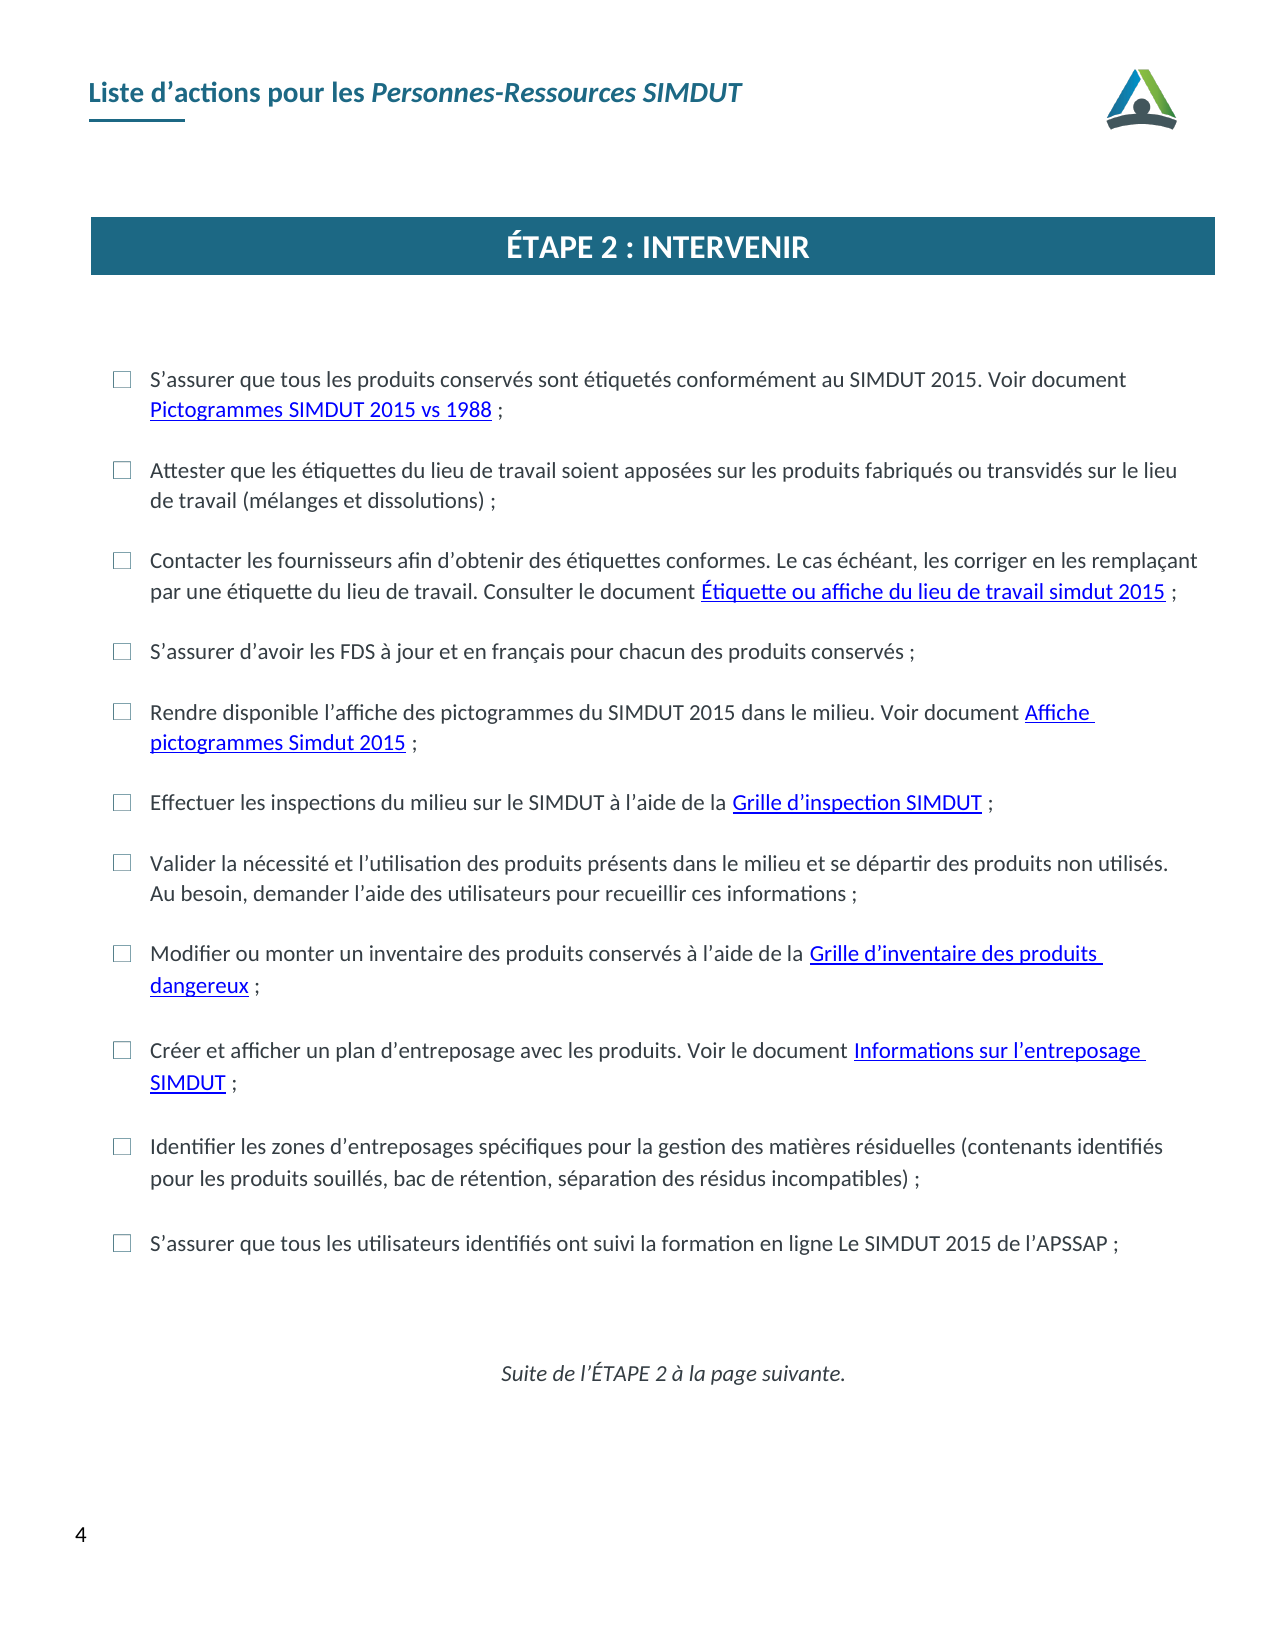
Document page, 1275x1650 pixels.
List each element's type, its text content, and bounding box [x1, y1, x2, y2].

picture [113, 1041, 131, 1059]
picture [113, 552, 131, 569]
picture [113, 1234, 131, 1252]
list S’assurer que tous les utilisateurs identifiés ont suivi la formation en ligne Le SIMDUT 2015 de l’APSSAP ; [112, 1229, 1200, 1257]
list Rendre disponible l’affiche des pictogrammes du SIMDUT 2015 dans le milieu. Voir document Affiche pictogrammes Simdut 2015 ; [112, 698, 1200, 756]
list Valider la nécessité et l’utilisation des produits présents dans le milieu et se départir des produits non utilisés. Au besoin, demander l’aide des utilisateurs pour recueillir ces informations ; [112, 849, 1200, 907]
picture [113, 703, 131, 720]
picture [113, 854, 131, 871]
list S’assurer d’avoir les FDS à jour et en français pour chacun des produits conservés ; [112, 637, 1200, 665]
list S’assurer que tous les produits conservés sont étiquetés conformément au SIMDUT 2015. Voir document Pictogrammes SIMDUT 2015 vs 1988 ; [112, 365, 1200, 423]
list Suite de l’ÉTAPE 2 à la page suivante. [150, 1359, 1200, 1387]
list Créer et afficher un plan d’entreposage avec les produits. Voir le document Informations sur l’entreposage SIMDUT ; [112, 1036, 1200, 1096]
picture [113, 945, 131, 962]
picture [113, 371, 131, 388]
list Contacter les fournisseurs afin d’obtenir des étiquettes conformes. Le cas échéant, les corriger en les remplaçant par une étiquette du lieu de travail. Consulter le document Étiquette ou affiche du lieu de travail simdut 2015 ; [112, 547, 1200, 605]
list Modifier ou monter un inventaire des produits conservés à l’aide de la Grille d’inventaire des produits dangereux ; [112, 939, 1200, 999]
picture [113, 794, 131, 811]
picture [113, 643, 131, 660]
picture [1093, 57, 1190, 144]
list Identifier les zones d’entreposages spécifiques pour la gestion des matières résiduelles (contenants identifiés pour les produits souillés, bac de rétention, séparation des résidus incompatibles) ; [112, 1132, 1200, 1193]
picture [113, 461, 131, 479]
picture [113, 1138, 131, 1155]
list Effectuer les inspections du milieu sur le SIMDUT à l’aide de la Grille d’inspection SIMDUT ; [112, 788, 1200, 816]
list Attester que les étiquettes du lieu de travail soient apposées sur les produits fabriqués ou transvidés sur le lieu de travail (mélanges et dissolutions) ; [112, 456, 1200, 514]
